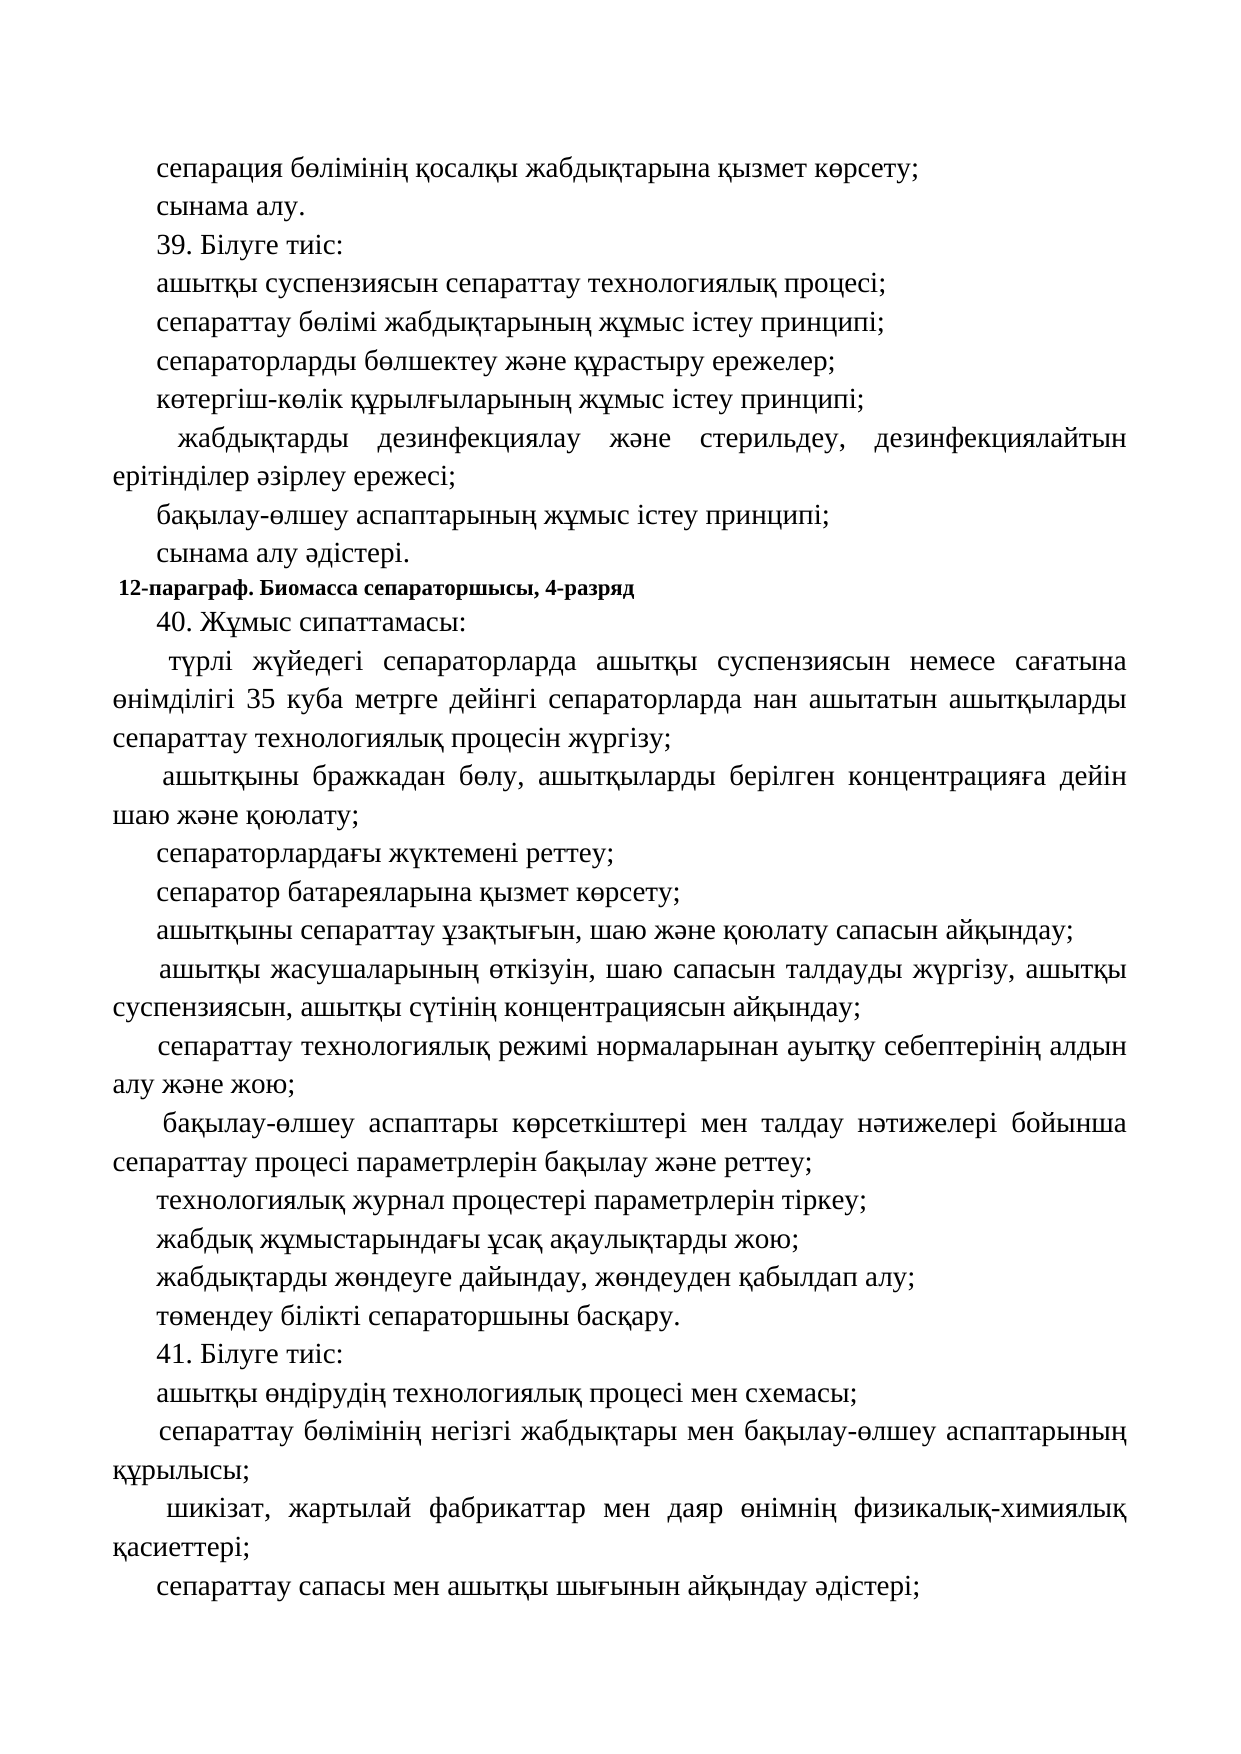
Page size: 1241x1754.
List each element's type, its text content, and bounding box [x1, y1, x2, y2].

text жабдықтарды жөндеуге дайындау, жөндеуден қабылдап алу; [112, 1259, 1128, 1293]
text 39. Білуге тиіс: [112, 227, 1128, 261]
text сепараторлардағы жүктемені реттеу; [112, 835, 1128, 869]
text шикізат, жартылай фабрикаттар мен даяр өнімнің физикалық-химиялық қасиеттері; [112, 1491, 1128, 1563]
text бақылау-өлшеу аспаптарының жұмыс істеу принципі; [112, 497, 1128, 530]
text 41. Білуге тиіс: [112, 1336, 1128, 1370]
text түрлі жүйедегі сепараторларда ашытқы суспензиясын немесе сағатына өнімділігі 35 куба метрге дейінгі сепараторларда нан ашытатын ашытқыларды сепараттау технологиялық процесін жүргізу; [112, 643, 1128, 753]
text 12-параграф. Биомасса сепараторшысы, 4-разряд [112, 574, 1128, 600]
text ашытқы суспензиясын сепараттау технологиялық процесі; [112, 266, 1128, 299]
text технологиялық журнал процестері параметрлерін тіркеу; [112, 1182, 1128, 1216]
text жабдық жұмыстарындағы ұсақ ақаулықтарды жою; [112, 1221, 1128, 1254]
text көтергіш-көлік құрылғыларының жұмыс істеу принципі; [112, 381, 1128, 415]
text жабдықтарды дезинфекциялау және стерильдеу, дезинфекциялайтын ерітінділер әзірлеу ережесі; [112, 420, 1128, 492]
text сепараттау технологиялық режимі нормаларынан ауытқу себептерінің алдын алу және жою; [112, 1028, 1128, 1100]
text ашытқы жасушаларының өткізуін, шаю сапасын талдауды жүргізу, ашытқы суспензиясын, ашытқы сүтінің концентрациясын айқындау; [112, 951, 1128, 1023]
text сынама алу әдістері. [112, 535, 1128, 569]
text ашытқыны сепараттау ұзақтығын, шаю және қоюлату сапасын айқындау; [112, 912, 1128, 946]
text төмендеу білікті сепараторшыны басқару. [112, 1298, 1128, 1331]
text сепараттау бөлімі жабдықтарының жұмыс істеу принципі; [112, 304, 1128, 338]
text бақылау-өлшеу аспаптары көрсеткіштері мен талдау нәтижелері бойынша сепараттау процесі параметрлерін бақылау және реттеу; [112, 1105, 1128, 1177]
text сепараттау бөлімінің негізгі жабдықтары мен бақылау-өлшеу аспаптарының құрылысы; [112, 1413, 1128, 1486]
text ашытқыны бражкадан бөлу, ашытқыларды берілген концентрацияға дейін шаю және қоюлату; [112, 758, 1128, 830]
text сепаратор батареяларына қызмет көрсету; [112, 874, 1128, 907]
text 40. Жұмыс сипаттамасы: [112, 604, 1128, 638]
text сепараттау сапасы мен ашытқы шығынын айқындау әдістері; [112, 1568, 1128, 1601]
text ашытқы өндірудің технологиялық процесі мен схемасы; [112, 1375, 1128, 1408]
text сепараторларды бөлшектеу және құрастыру ережелер; [112, 343, 1128, 376]
text сепарация бөлімінің қосалқы жабдықтарына қызмет көрсету; [112, 150, 1128, 183]
text сынама алу. [112, 188, 1128, 222]
